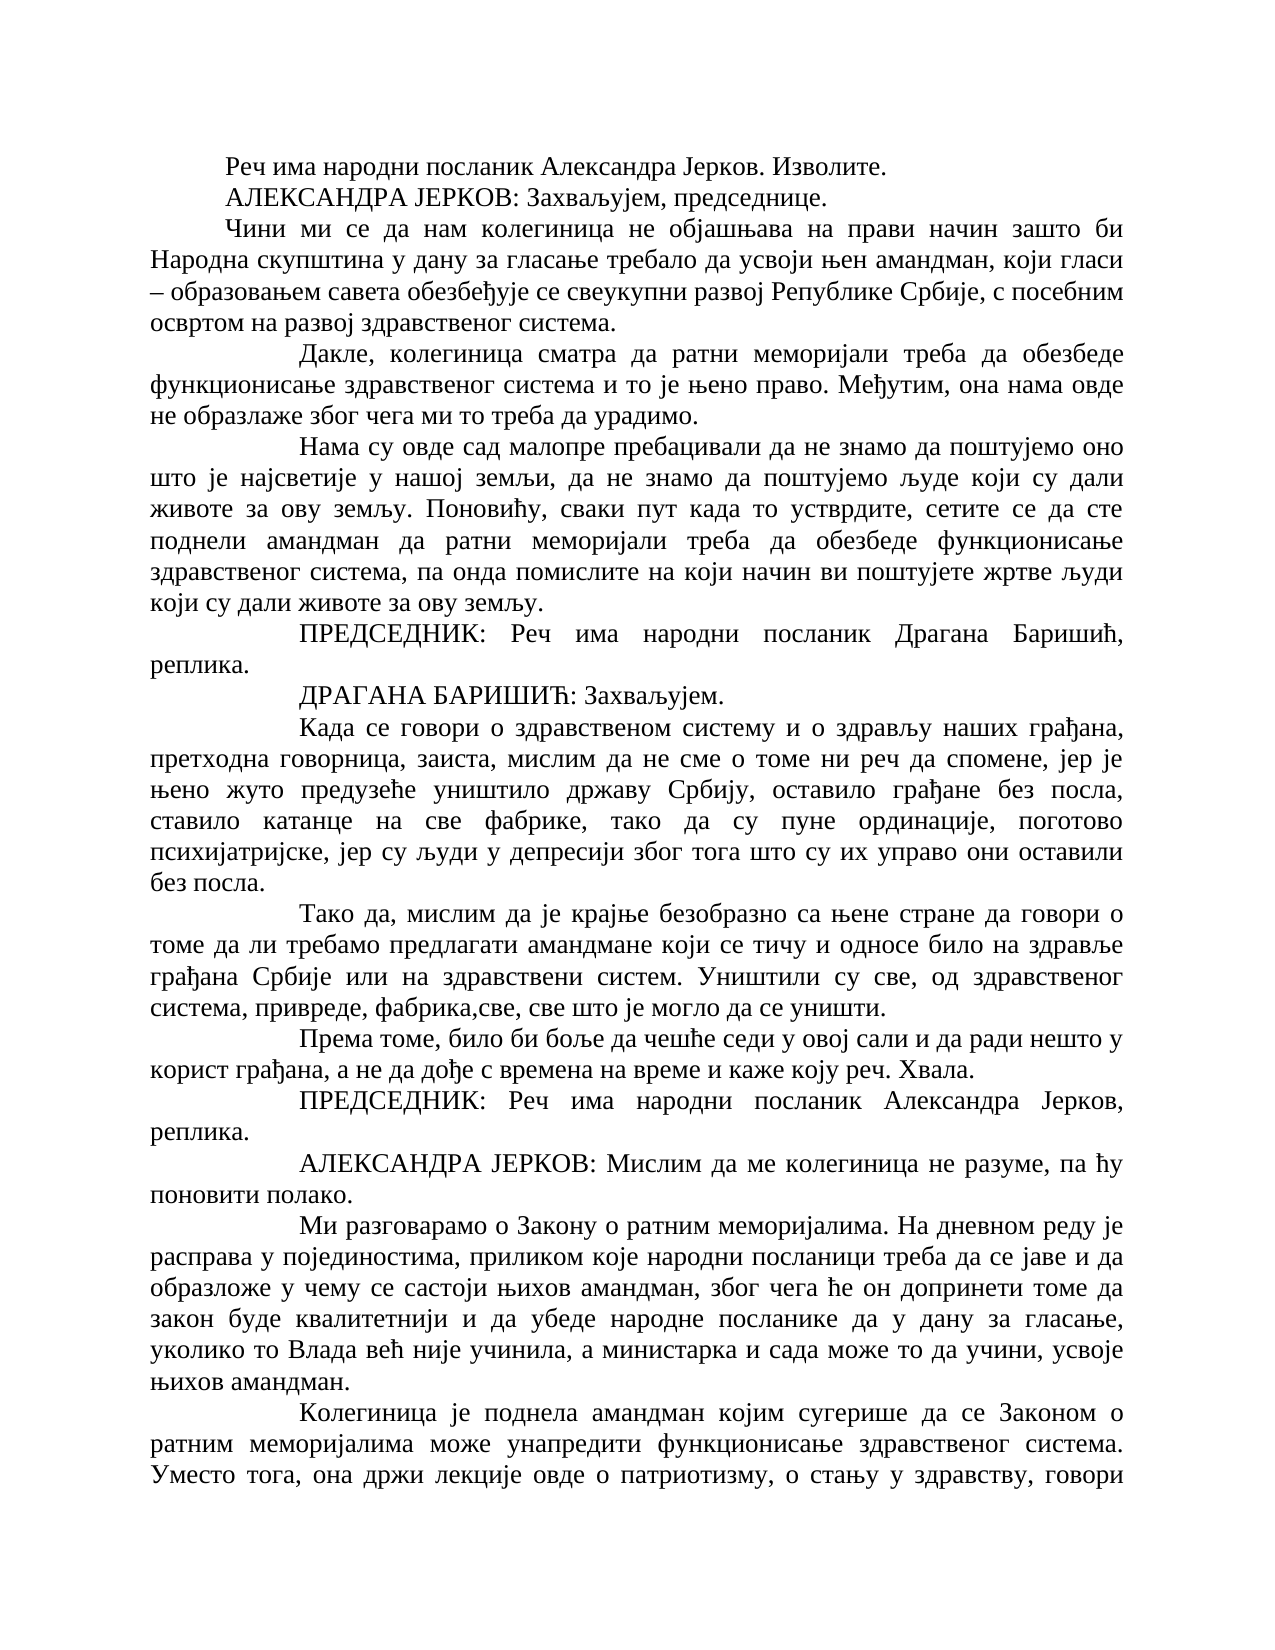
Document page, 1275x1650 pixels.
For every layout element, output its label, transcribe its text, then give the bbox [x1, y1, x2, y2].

text Тако да, мислим да је крајње безобразно са њене стране да говори о томе да ли требамо предлагати амандмане који се тичу и односе било на здравље грађана Србије или на здравствени систем. Уништили су све, од здравственог система, привреде, фабрика,све, све што је могло да се уништи. [150, 897, 1125, 1022]
text Реч има народни посланик Александра Јерков. Изволите. [150, 150, 1125, 181]
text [150, 1396, 1125, 1489]
text ДРАГАНА БАРИШИЋ: Захваљујем. [150, 679, 1125, 711]
text Према томе, било би боље да чешће седи у овој сали и да ради нешто у корист грађана, а не да дође с времена на време и каже коју реч. Хвала. [150, 1022, 1125, 1084]
text ПРЕДСЕДНИК: Реч има народни посланик Александра Јерков, реплика. [150, 1084, 1125, 1147]
text Дакле, колегиница сматра да ратни меморијали треба да обезбеде функционисање здравственог система и то је њено право. Међутим, она нама овде не образлаже због чега ми то треба да урадимо. [150, 337, 1125, 430]
text Чини ми се да нам колегиница не објашњава на прави начин зашто би Народна скупштина у дану за гласање требало да усвоји њен амандман, који гласи – образовањем савета обезбеђује се свеукупни развој Републике Србије, с посебним освртом на развој здравственог система. [150, 212, 1125, 337]
text Ми разговарамо о Закону о ратним меморијалима. На дневном реду је расправа у појединостима, приликом које народни посланици треба да се јаве и да образложе у чему се састоји њихов амандман, због чега ће он допринети томе да закон буде квалитетнији и да убеде народне посланике да у дану за гласање, уколико то Влада већ није учинила, а министарка и сада може то да учини, усвоје њихов амандман. [150, 1209, 1125, 1396]
text Нама су овде сад малопре пребацивали да не знамо да поштујемо оно што је најсветије у нашој земљи, да не знамо да поштујемо људе који су дали животе за ову земљу. Поновићу, сваки пут када то устврдите, сетите се да сте поднели амандман да ратни меморијали треба да обезбеде функционисање здравственог система, па онда помислите на који начин ви поштујете жртве људи који су дали животе за ову земљу. [150, 430, 1125, 617]
text ПРЕДСЕДНИК: Реч има народни посланик Драгана Баришић, реплика. [150, 617, 1125, 679]
text АЛЕКСАНДРА ЈЕРКОВ: Мислим да ме колегиница не разуме, па ћу поновити полако. [150, 1147, 1125, 1209]
text Када се говори о здравственом систему и о здрављу наших грађана, претходна говорница, заиста, мислим да не сме о томе ни реч да спомене, јер је њено жуто предузеће уништило државу Србију, оставило грађане без посла, ставило катанце на све фабрике, тако да су пуне ординације, поготово психијатријске, јер су људи у депресији због тога што су их управо они оставили без посла. [150, 711, 1125, 897]
text АЛЕКСАНДРА ЈЕРКОВ: Захваљујем, председнице. [150, 181, 1125, 212]
